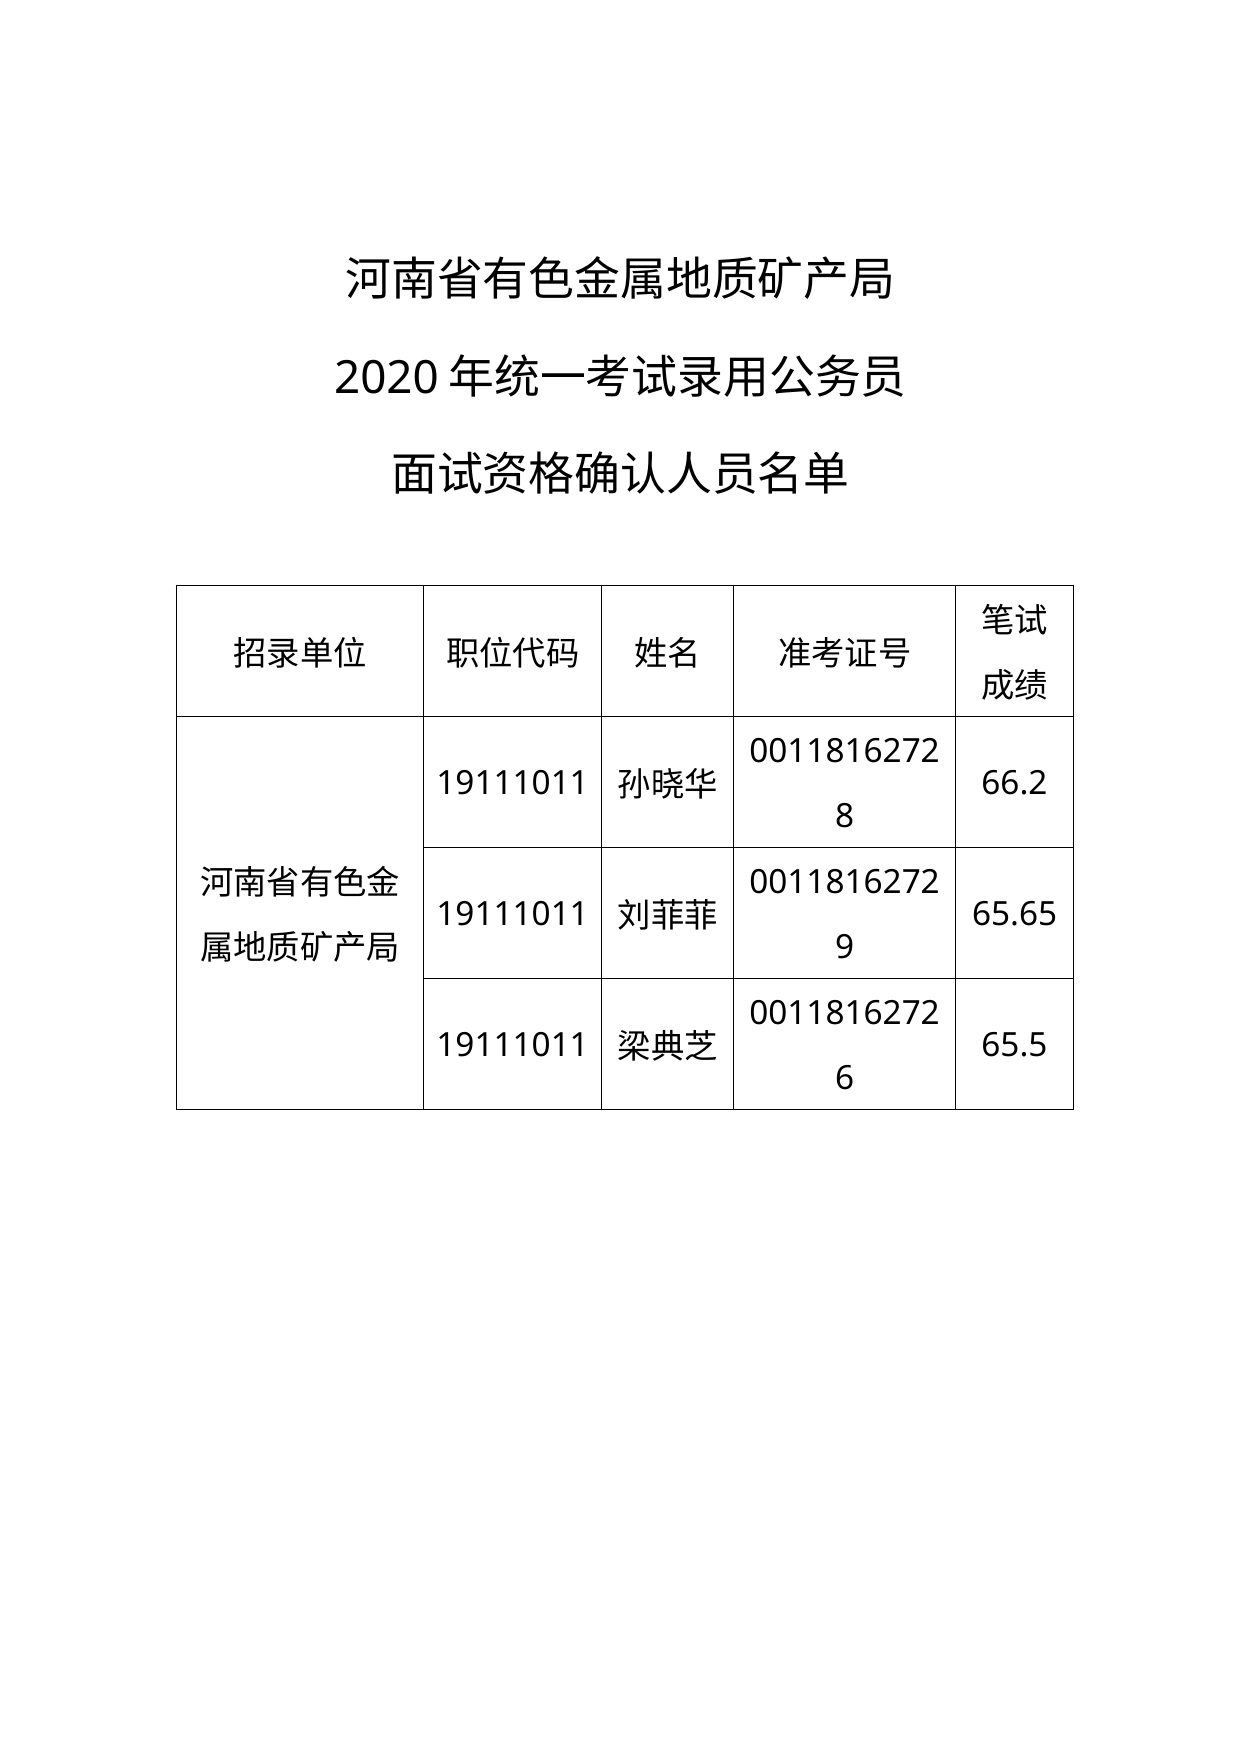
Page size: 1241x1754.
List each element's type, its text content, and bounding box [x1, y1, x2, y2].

table_header 职位代码 [424, 586, 601, 716]
table_cell 河南省有色金属地质矿产局 [177, 717, 423, 1109]
table_cell 00118162729 [734, 848, 955, 978]
text 河南省有色金属地质矿产局 [187, 227, 1053, 324]
text 2020年统一考试录用公务员 [187, 324, 1053, 422]
table_cell 66.2 [956, 717, 1073, 847]
table_cell 65.65 [956, 848, 1073, 978]
table_header 准考证号 [734, 586, 955, 716]
table_header 招录单位 [177, 586, 423, 716]
table_cell 19111011 [424, 979, 601, 1109]
table_cell 00118162728 [734, 717, 955, 847]
table_cell 65.5 [956, 979, 1073, 1109]
table_header 笔试 成绩 [956, 586, 1073, 716]
table_cell 刘菲菲 [602, 848, 733, 978]
table_cell 孙晓华 [602, 717, 733, 847]
table_cell 00118162726 [734, 979, 955, 1109]
text 面试资格确认人员名单 [187, 422, 1053, 519]
table_cell 19111011 [424, 848, 601, 978]
table_header 姓名 [602, 586, 733, 716]
table_cell 梁典芝 [602, 979, 733, 1109]
table_cell 19111011 [424, 717, 601, 847]
